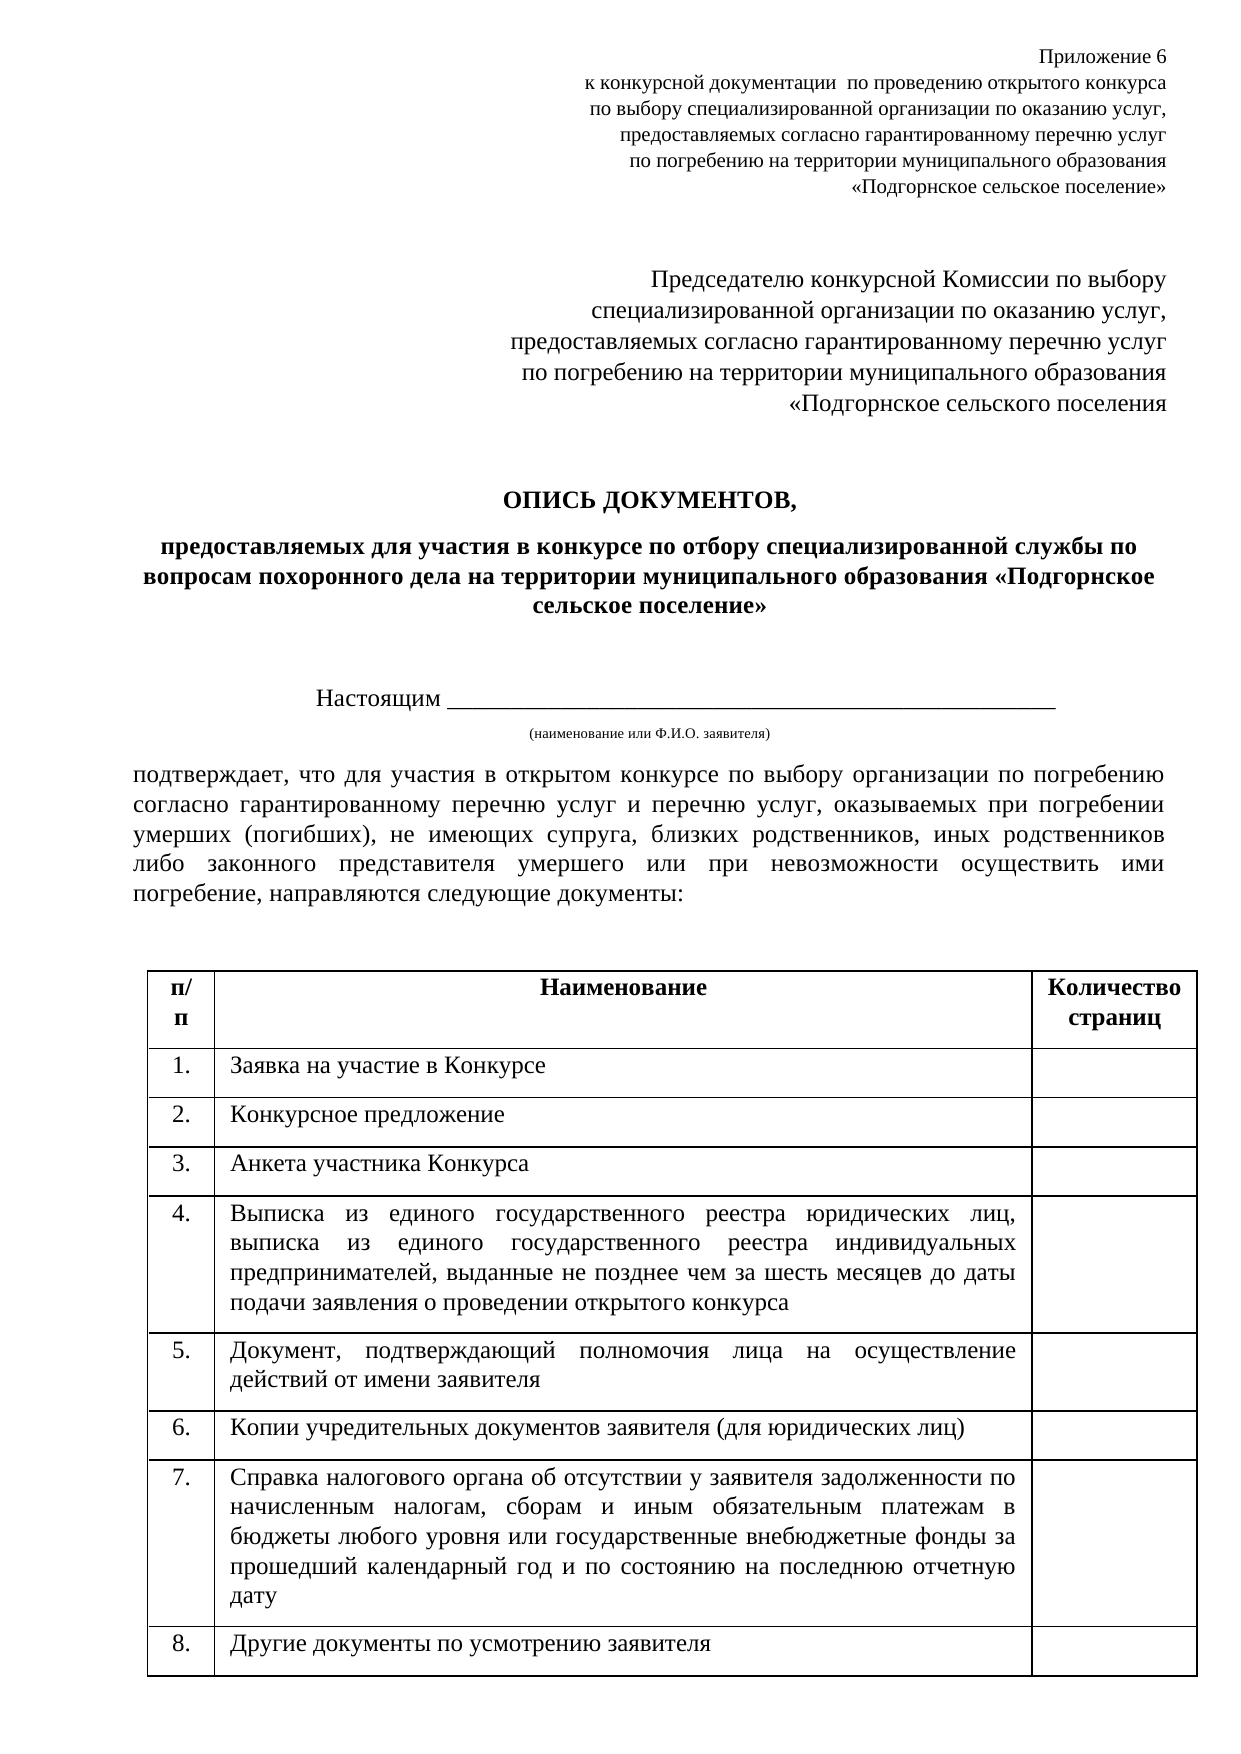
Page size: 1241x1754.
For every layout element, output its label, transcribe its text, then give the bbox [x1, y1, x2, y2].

text Приложение 6 [133, 44, 1167, 68]
table_cell Анкета участника Конкурса [215, 1148, 1031, 1195]
table_cell 7. [148, 1460, 214, 1626]
table_cell [1033, 1334, 1196, 1410]
table_cell 4. [148, 1196, 214, 1332]
table_cell 3. [148, 1147, 214, 1195]
table_cell [1033, 1098, 1196, 1146]
table_header Наименование [215, 972, 1031, 1047]
table_cell Справка налогового органа об отсутствии у заявителя задолженности по начисленным налогам, сборам и иным обязательным платежам в бюджеты любого уровня или государственные внебюджетные фонды за прошедший календарный год и по состоянию на последнюю отчетную дату [215, 1461, 1031, 1626]
text предоставляемых согласно гарантированному перечню услуг [133, 326, 1167, 355]
table_cell 2. [148, 1098, 214, 1146]
table_cell [1033, 1627, 1196, 1675]
text по погребению на территории муниципального образования [133, 148, 1167, 172]
table_cell Выписка из единого государственного реестра юридических лиц, выписка из единого государственного реестра индивидуальных предпринимателей, выданные не позднее чем за шесть месяцев до даты подачи заявления о проведении открытого конкурса [215, 1197, 1031, 1332]
table_cell Документ, подтверждающий полномочия лица на осуществление действий от имени заявителя [215, 1334, 1031, 1410]
table_cell 6. [148, 1411, 214, 1459]
table_cell [1033, 1049, 1196, 1097]
text Председателю конкурсной Комиссии по выбору [133, 264, 1167, 293]
text «Подгорнское сельского поселения [133, 388, 1167, 417]
table_header п/п [148, 972, 214, 1047]
text специализированной организации по оказанию услуг, [133, 295, 1167, 324]
table_cell [1033, 1412, 1196, 1459]
text по выбору специализированной организации по оказанию услуг, [133, 96, 1167, 120]
text к конкурсной документации по проведению открытого конкурса [133, 70, 1167, 94]
table_cell 8. [148, 1627, 214, 1675]
table_cell Заявка на участие в Конкурсе [215, 1049, 1031, 1097]
text предоставляемых для участия в конкурсе по отбору специализированной службы по вопросам похоронного дела на территории муниципального образования «Подгорнское сельское поселение» [133, 530, 1167, 619]
text по погребению на территории муниципального образования [133, 357, 1167, 386]
table_cell 1. [148, 1049, 214, 1097]
table_cell [1033, 1197, 1196, 1332]
text ОПИСЬ ДОКУМЕНТОВ, [133, 484, 1167, 514]
table_cell Копии учредительных документов заявителя (для юридических лиц) [215, 1412, 1031, 1459]
table_header Количество страниц [1033, 972, 1196, 1047]
text подтверждает, что для участия в открытом конкурсе по выбору организации по погребению согласно гарантированному перечню услуг и перечню услуг, оказываемых при погребении умерших (погибших), не имеющих супруга, близких родственников, иных родственников либо законного представителя умершего или при невозможности осуществить ими погребение, направляются следующие документы: [133, 758, 1167, 907]
table_cell [1033, 1461, 1196, 1626]
text предоставляемых согласно гарантированному перечню услуг [133, 122, 1167, 146]
table_cell 5. [148, 1333, 214, 1410]
text «Подгорнское сельское поселение» [133, 174, 1167, 198]
text Настоящим ________________________________________________ (наименование или Ф.И.О. заявителя) [133, 682, 1167, 742]
table_cell Другие документы по усмотрению заявителя [215, 1627, 1031, 1675]
table_cell [1033, 1148, 1196, 1195]
table_cell Конкурсное предложение [215, 1098, 1031, 1146]
